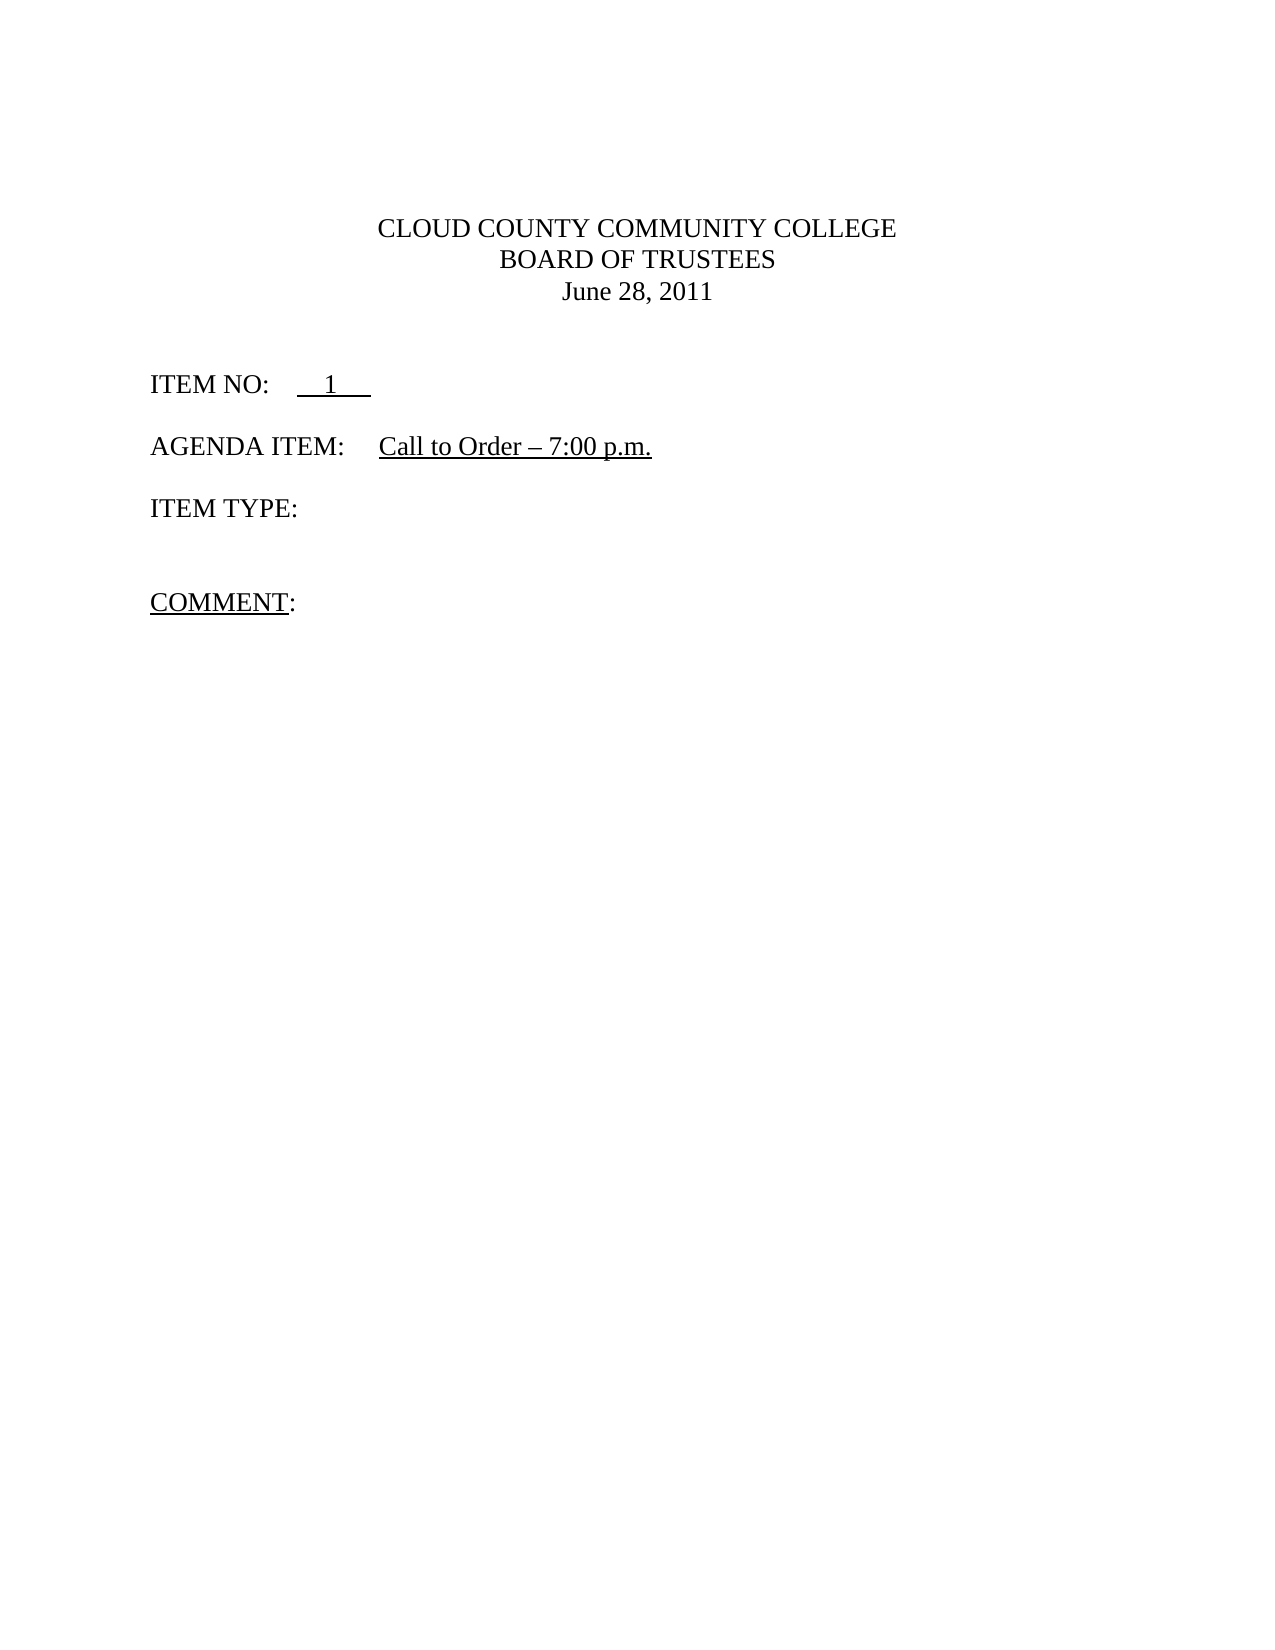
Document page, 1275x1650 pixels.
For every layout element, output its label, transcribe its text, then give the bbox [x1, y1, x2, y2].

text June 28, 2011 [150, 274, 1125, 306]
text ITEM TYPE: [150, 493, 1125, 524]
text AGENDA ITEM: Call to Order – 7:00 p.m. [150, 430, 1125, 461]
text COMMENT: [150, 586, 1125, 617]
text ITEM NO: 1 [150, 368, 1125, 399]
text CLOUD COUNTY COMMUNITY COLLEGE [150, 212, 1125, 243]
text BOARD OF TRUSTEES [150, 243, 1125, 274]
